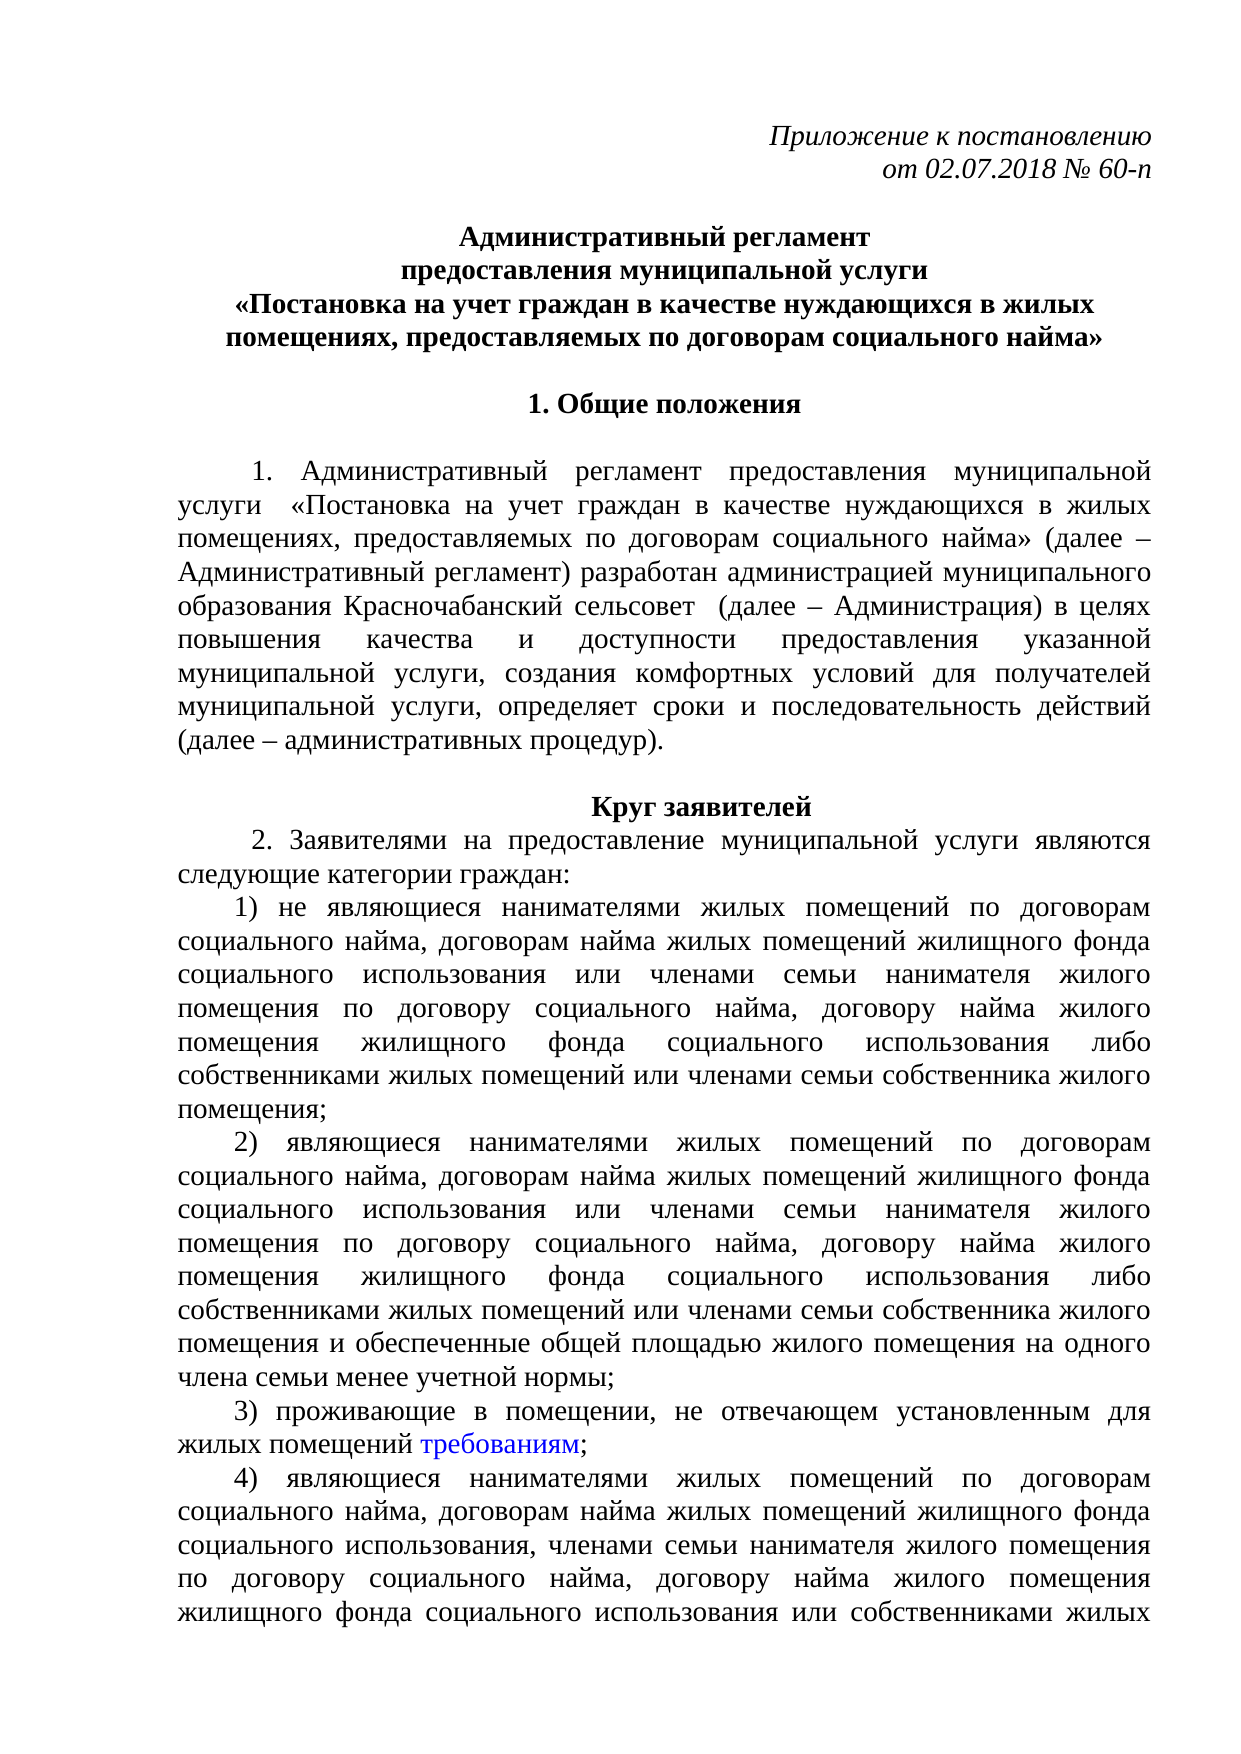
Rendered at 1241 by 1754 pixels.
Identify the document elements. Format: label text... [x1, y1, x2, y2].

text 3) проживающие в помещении, не отвечающем установленным для жилых помещений требованиям; [177, 1393, 1152, 1460]
text Административный регламент [177, 219, 1152, 252]
text от 02.07.2018 № 60-п [177, 152, 1152, 185]
text «Постановка на учет граждан в качестве нуждающихся в жилых помещениях, предоставляемых по договорам социального найма» [177, 286, 1152, 353]
text 1. Административный регламент предоставления муниципальной услуги «Постановка на учет граждан в качестве нуждающихся в жилых помещениях, предоставляемых по договорам социального найма» (далее – Административный регламент) разработан администрацией муниципального образования Красночабанский сельсовет (далее – Администрация) в целях повышения качества и доступности предоставления указанной муниципальной услуги, создания комфортных условий для получателей муниципальной услуги, определяет сроки и последовательность действий (далее – административных процедур). [177, 453, 1152, 755]
text Приложение к постановлению [177, 118, 1152, 152]
text 1) не являющиеся нанимателями жилых помещений по договорам социального найма, договорам найма жилых помещений жилищного фонда социального использования или членами семьи нанимателя жилого помещения по договору социального найма, договору найма жилого помещения жилищного фонда социального использования либо собственниками жилых помещений или членами семьи собственника жилого помещения; [177, 889, 1152, 1124]
text 2. Заявителями на предоставление муниципальной услуги являются следующие категории граждан: [177, 822, 1152, 889]
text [177, 1460, 1152, 1627]
text Круг заявителей [177, 789, 1152, 822]
text предоставления муниципальной услуги [177, 252, 1152, 286]
text 2) являющиеся нанимателями жилых помещений по договорам социального найма, договорам найма жилых помещений жилищного фонда социального использования или членами семьи нанимателя жилого помещения по договору социального найма, договору найма жилого помещения жилищного фонда социального использования либо собственниками жилых помещений или членами семьи собственника жилого помещения и обеспеченные общей площадью жилого помещения на одного члена семьи менее учетной нормы; [177, 1124, 1152, 1393]
text 1. Общие положения [177, 386, 1152, 420]
